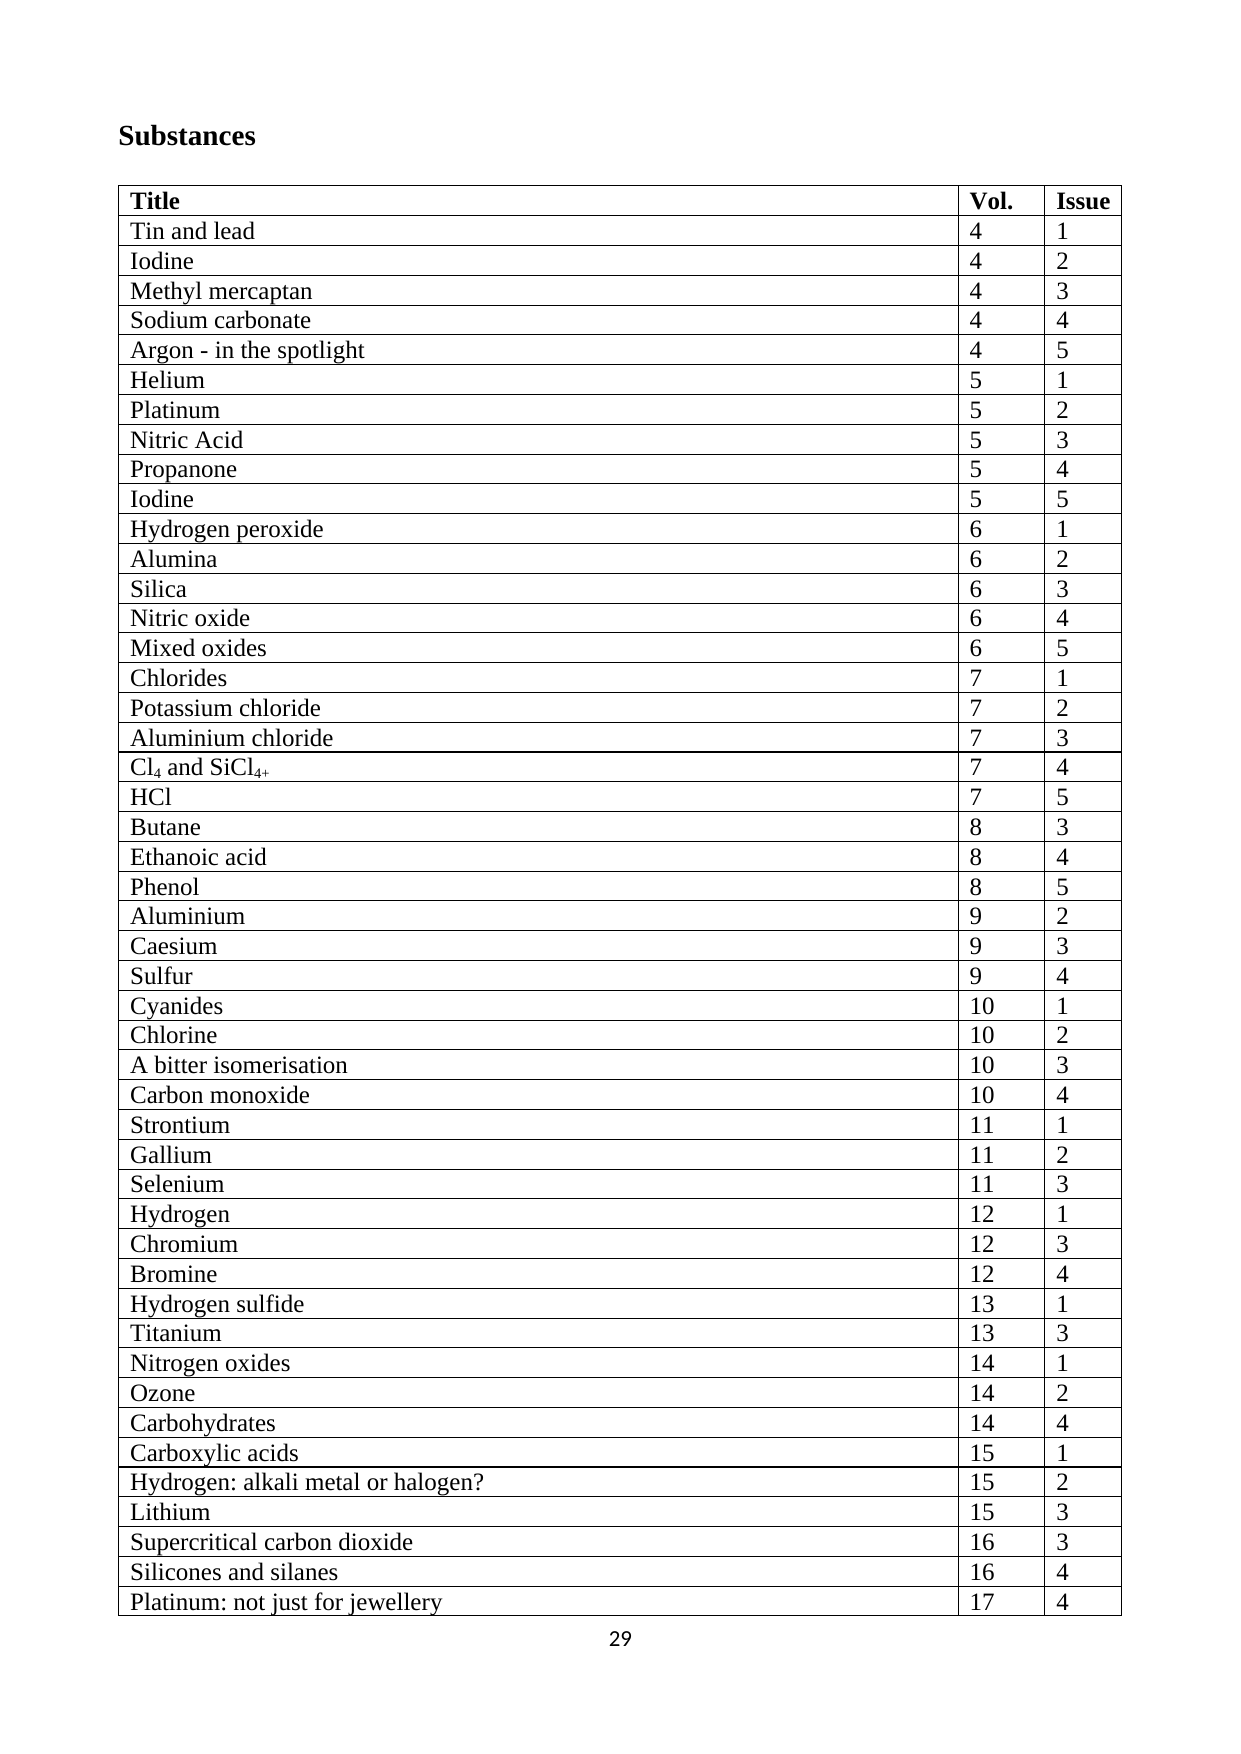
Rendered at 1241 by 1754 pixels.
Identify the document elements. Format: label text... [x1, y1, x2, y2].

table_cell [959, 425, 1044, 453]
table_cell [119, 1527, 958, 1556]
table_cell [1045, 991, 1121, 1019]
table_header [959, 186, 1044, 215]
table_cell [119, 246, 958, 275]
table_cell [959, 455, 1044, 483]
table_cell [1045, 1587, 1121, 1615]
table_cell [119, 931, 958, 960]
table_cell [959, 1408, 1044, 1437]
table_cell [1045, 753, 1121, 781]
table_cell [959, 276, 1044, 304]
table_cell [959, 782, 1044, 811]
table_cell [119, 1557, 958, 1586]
text Substances [118, 118, 1122, 152]
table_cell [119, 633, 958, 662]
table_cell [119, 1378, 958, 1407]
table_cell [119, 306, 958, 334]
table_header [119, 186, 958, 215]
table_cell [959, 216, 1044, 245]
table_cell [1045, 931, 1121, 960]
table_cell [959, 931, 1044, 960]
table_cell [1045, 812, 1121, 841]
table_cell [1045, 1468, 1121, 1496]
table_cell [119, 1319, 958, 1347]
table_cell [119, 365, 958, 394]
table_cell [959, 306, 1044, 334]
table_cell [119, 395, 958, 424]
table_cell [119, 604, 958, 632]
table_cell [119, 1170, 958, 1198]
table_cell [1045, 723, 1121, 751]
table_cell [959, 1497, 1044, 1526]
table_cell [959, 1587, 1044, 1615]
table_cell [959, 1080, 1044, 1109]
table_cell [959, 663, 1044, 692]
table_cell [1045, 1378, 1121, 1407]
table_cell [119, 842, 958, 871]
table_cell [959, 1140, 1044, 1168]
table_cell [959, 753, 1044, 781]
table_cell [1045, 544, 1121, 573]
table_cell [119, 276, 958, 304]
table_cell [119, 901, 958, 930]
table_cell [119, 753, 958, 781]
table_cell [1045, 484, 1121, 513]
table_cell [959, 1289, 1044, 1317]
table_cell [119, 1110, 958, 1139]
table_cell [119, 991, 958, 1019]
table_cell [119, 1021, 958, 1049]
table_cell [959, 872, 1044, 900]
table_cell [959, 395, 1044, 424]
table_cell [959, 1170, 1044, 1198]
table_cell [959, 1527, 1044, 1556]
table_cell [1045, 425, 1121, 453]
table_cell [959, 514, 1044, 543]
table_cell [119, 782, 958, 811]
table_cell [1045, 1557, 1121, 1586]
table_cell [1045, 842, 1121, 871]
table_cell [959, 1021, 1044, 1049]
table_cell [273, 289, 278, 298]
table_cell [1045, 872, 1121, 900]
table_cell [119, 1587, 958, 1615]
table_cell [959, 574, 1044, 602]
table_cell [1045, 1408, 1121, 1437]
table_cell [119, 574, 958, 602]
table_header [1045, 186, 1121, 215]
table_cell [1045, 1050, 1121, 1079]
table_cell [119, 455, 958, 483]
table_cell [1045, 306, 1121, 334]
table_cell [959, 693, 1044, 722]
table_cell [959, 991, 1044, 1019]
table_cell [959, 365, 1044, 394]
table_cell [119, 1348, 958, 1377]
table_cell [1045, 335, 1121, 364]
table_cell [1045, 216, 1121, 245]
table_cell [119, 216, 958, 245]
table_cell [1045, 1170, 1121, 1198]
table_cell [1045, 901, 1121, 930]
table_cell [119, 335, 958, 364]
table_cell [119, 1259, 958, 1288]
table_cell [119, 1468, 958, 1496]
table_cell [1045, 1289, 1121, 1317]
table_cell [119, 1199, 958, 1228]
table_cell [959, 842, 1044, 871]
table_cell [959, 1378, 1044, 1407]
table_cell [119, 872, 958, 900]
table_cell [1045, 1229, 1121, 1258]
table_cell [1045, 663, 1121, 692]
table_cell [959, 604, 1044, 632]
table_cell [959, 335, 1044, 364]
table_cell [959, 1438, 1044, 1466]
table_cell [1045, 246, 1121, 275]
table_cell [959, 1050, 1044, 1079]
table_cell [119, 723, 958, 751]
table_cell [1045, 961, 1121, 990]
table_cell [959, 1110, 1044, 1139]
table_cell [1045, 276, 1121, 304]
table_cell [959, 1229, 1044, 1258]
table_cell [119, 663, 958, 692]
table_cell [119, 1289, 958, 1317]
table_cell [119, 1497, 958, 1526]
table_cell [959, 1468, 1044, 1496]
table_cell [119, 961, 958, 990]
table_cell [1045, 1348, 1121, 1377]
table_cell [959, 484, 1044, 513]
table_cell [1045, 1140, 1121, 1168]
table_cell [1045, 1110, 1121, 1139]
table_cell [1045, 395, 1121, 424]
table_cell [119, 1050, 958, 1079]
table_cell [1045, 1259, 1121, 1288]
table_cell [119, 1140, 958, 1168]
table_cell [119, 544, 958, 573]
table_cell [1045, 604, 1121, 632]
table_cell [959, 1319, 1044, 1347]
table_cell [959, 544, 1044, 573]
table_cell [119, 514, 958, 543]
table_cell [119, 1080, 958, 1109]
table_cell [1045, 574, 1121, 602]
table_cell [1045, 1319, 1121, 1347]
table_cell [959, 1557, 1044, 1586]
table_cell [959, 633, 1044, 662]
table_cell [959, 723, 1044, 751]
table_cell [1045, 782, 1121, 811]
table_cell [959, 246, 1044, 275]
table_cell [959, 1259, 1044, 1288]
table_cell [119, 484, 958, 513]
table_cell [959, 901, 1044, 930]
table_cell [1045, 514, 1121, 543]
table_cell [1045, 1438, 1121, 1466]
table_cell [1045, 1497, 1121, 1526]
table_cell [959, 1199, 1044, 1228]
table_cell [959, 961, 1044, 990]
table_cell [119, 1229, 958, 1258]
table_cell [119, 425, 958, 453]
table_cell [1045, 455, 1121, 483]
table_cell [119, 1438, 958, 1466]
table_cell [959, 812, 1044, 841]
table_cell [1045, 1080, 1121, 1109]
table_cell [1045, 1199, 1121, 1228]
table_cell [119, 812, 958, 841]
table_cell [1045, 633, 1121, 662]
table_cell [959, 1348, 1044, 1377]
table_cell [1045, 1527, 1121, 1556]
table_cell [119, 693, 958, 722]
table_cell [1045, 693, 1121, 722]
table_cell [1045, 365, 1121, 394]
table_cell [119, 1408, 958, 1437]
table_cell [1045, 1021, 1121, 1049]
